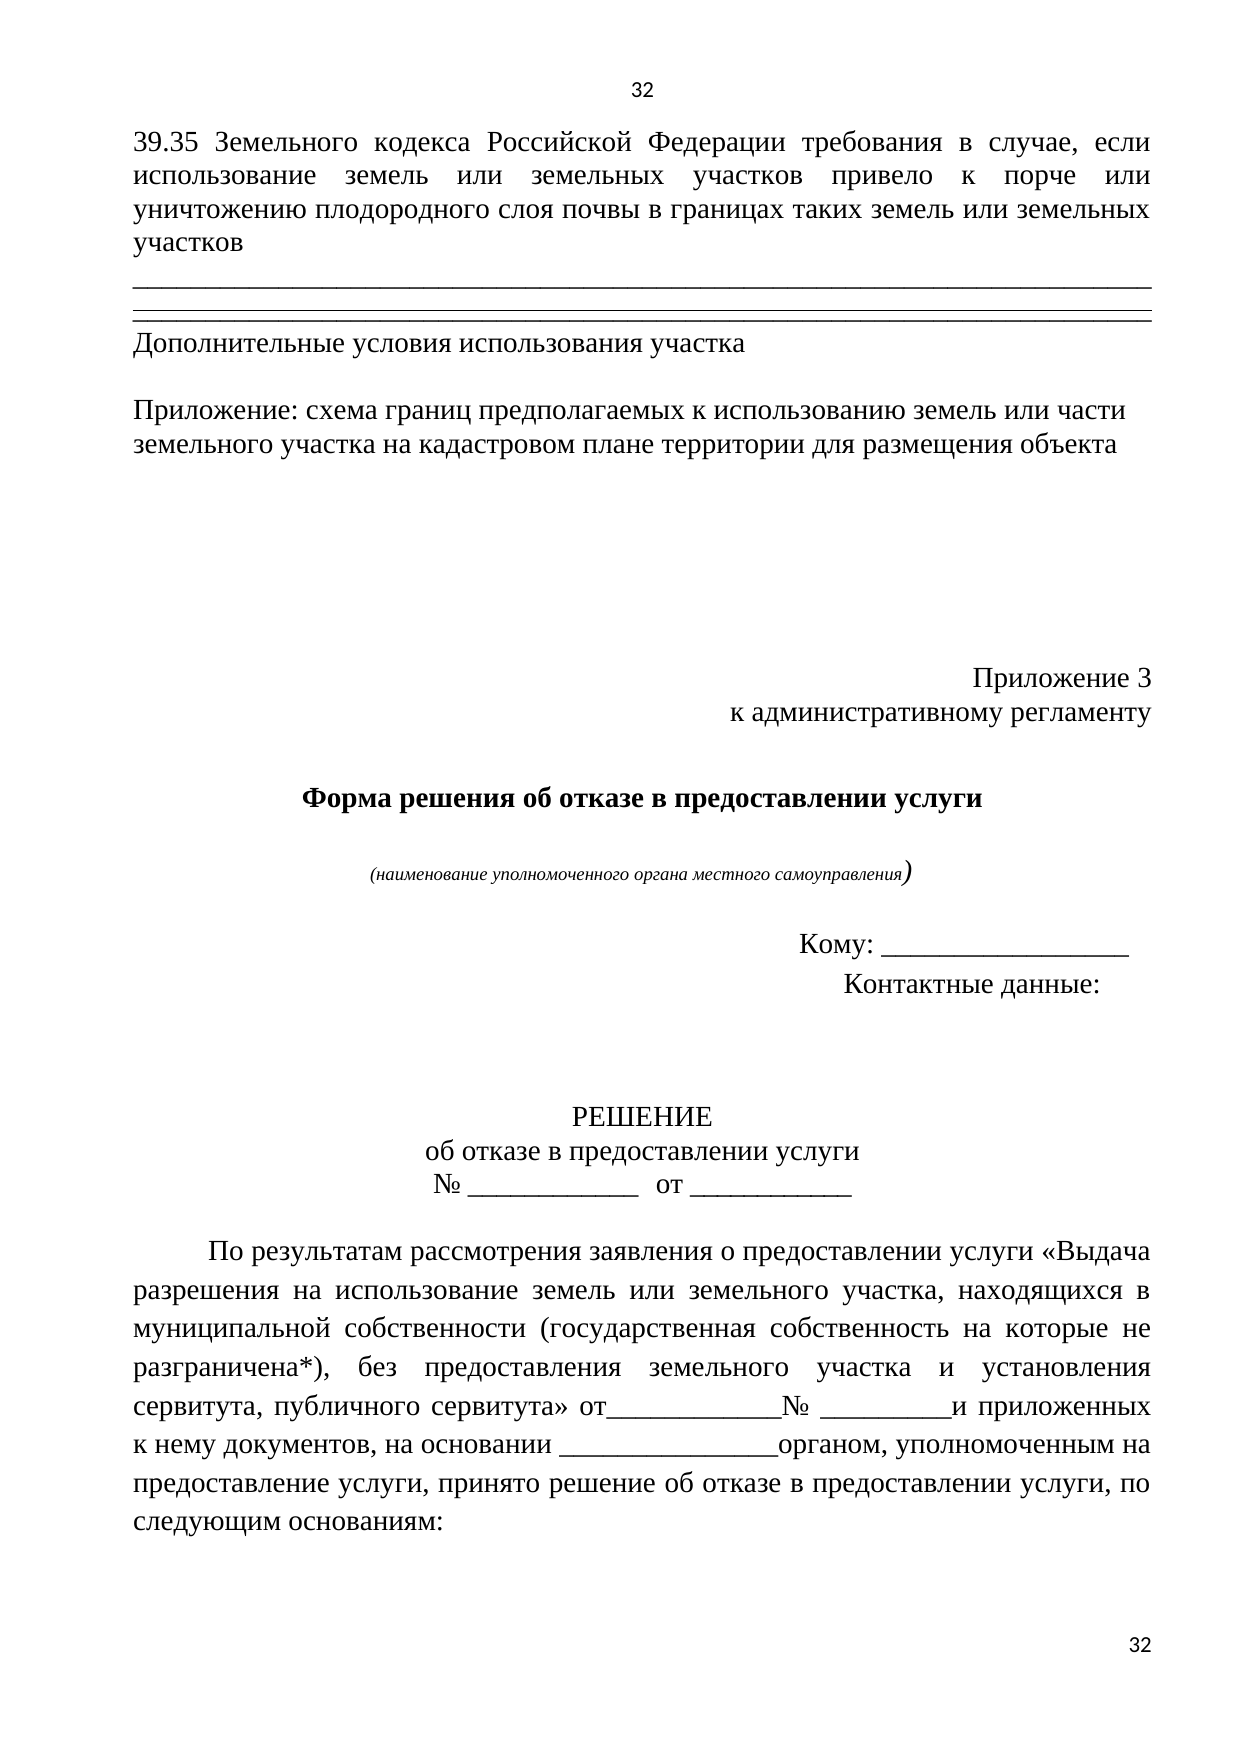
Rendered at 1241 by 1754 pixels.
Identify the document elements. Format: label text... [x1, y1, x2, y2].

text (наименование уполномоченного органа местного самоуправления) [133, 853, 1152, 886]
text По результатам рассмотрения заявления о предоставлении услуги «Выдача разрешения на использование земель или земельного участка, находящихся в муниципальной собственности (государственная собственность на которые не разграничена*), без предоставления земельного участка и установления сервитута, публичного сервитута» от____________№ _________и приложенных к нему документов, на основании _______________органом, уполномоченным на предоставление услуги, принято решение об отказе в предоставлении услуги, по следующим основаниям: [133, 1233, 1152, 1537]
text Форма решения об отказе в предоставлении услуги [133, 780, 1152, 813]
text Приложение: схема границ предполагаемых к использованию земель или части земельного участка на кадастровом плане территории для размещения объекта [133, 392, 1152, 459]
text Кому: [133, 926, 1129, 959]
text Контактные данные: [843, 966, 1152, 999]
text РЕШЕНИЕ об отказе в предоставлении услуги № от [133, 1099, 1152, 1200]
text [133, 124, 1152, 287]
text Дополнительные условия использования участка [133, 325, 1152, 359]
text Приложение 3 [133, 661, 1152, 694]
text к административному регламенту [729, 694, 1152, 728]
